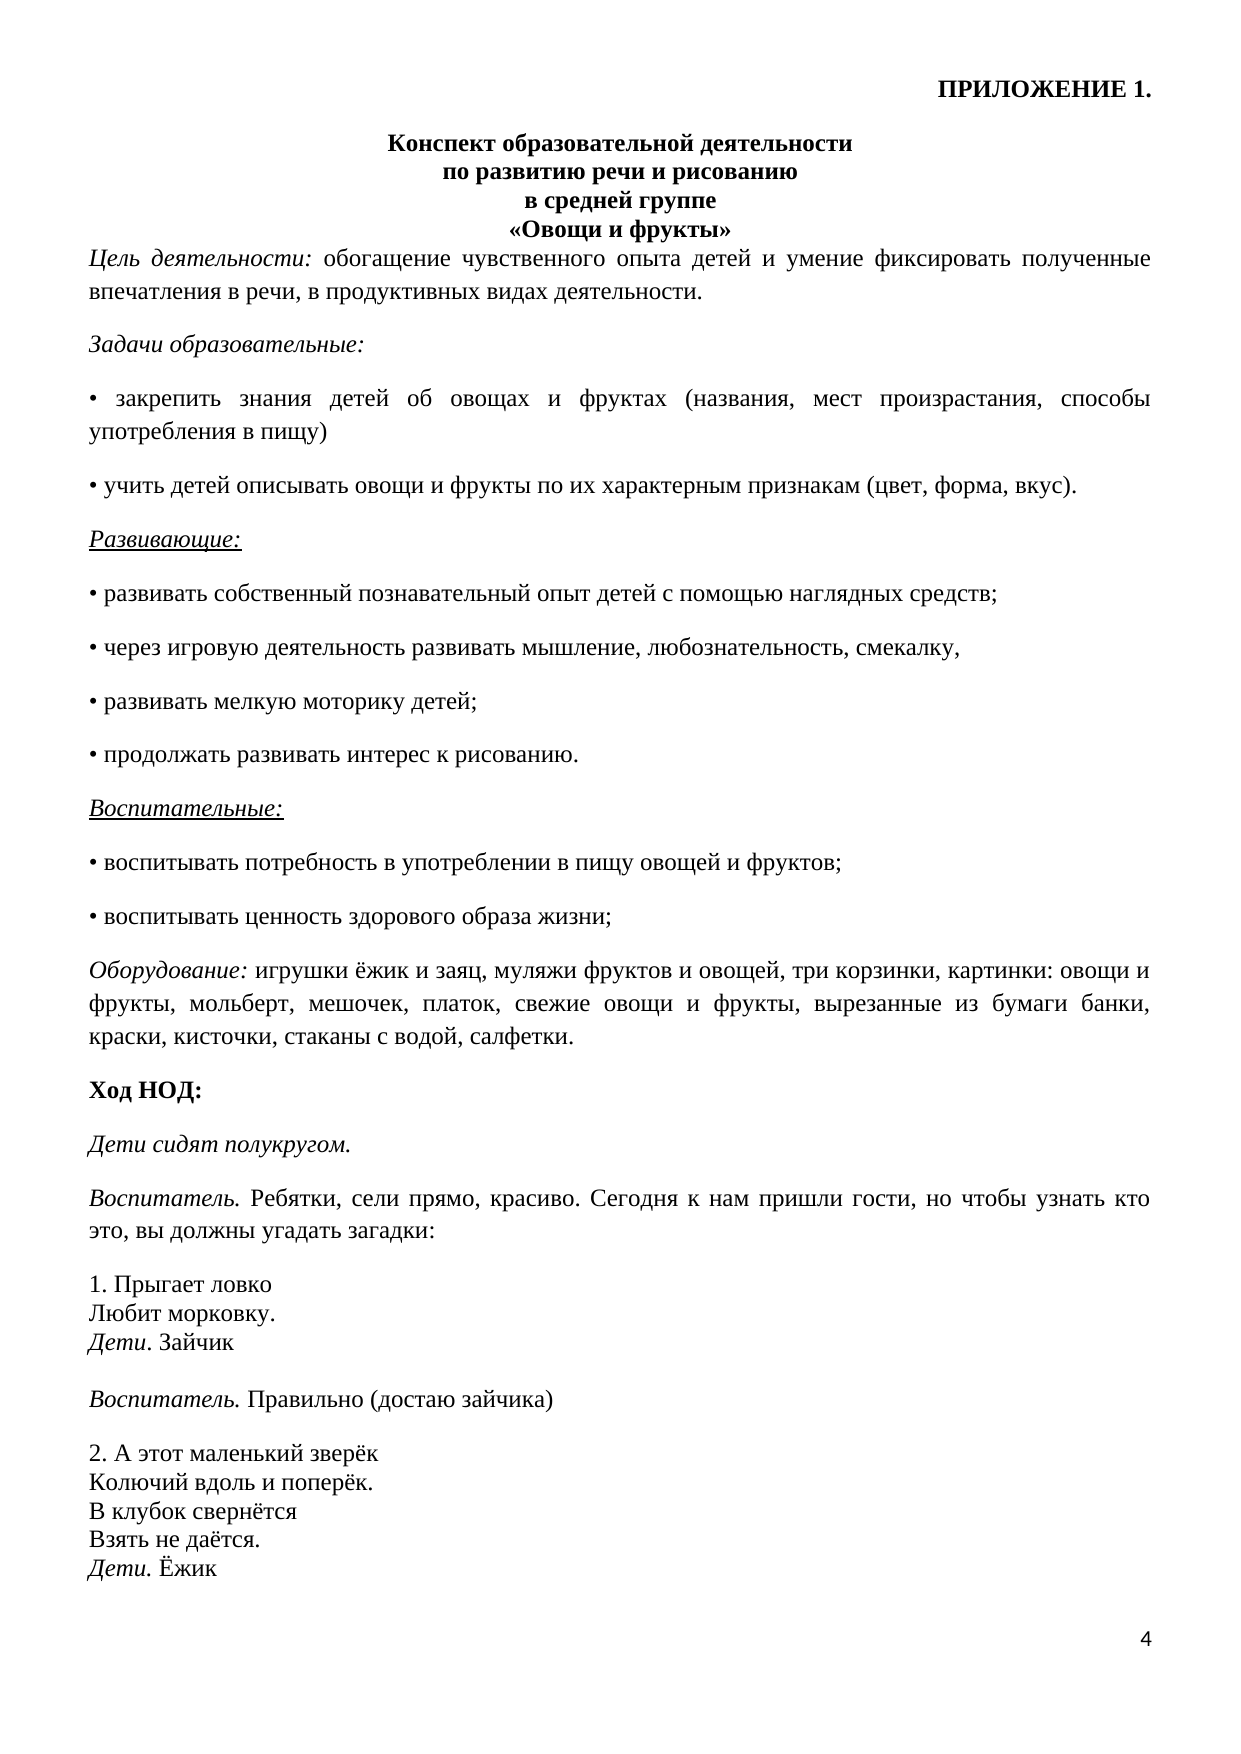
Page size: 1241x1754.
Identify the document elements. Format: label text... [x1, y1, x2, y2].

text Воспитатель. Правильно (достаю зайчика) [89, 1384, 1152, 1413]
text Развивающие: [89, 524, 1152, 553]
text • закрепить знания детей об овощах и фруктах (названия, мест произрастания, способы употребления в пищу) [89, 383, 1152, 445]
text • развивать мелкую моторику детей; [89, 686, 1152, 714]
text Дети. Ёжик [89, 1553, 1152, 1582]
text в средней группе [89, 185, 1152, 214]
text Дети. Зайчик [89, 1327, 1152, 1356]
text 2. А этот маленький зверёк [89, 1438, 1152, 1467]
text Любит морковку. [89, 1298, 1152, 1327]
text по развитию речи и рисованию [89, 156, 1152, 185]
text • продолжать развивать интерес к рисованию. [89, 739, 1152, 768]
text • воспитывать потребность в употреблении в пищу овощей и фруктов; [89, 847, 1152, 876]
text Цель деятельности: обогащение чувственного опыта детей и умение фиксировать полученные впечатления в речи, в продуктивных видах деятельности. [89, 243, 1152, 304]
text Взять не даётся. [89, 1524, 1152, 1553]
text • развивать собственный познавательный опыт детей с помощью наглядных средств; [89, 578, 1152, 607]
text Колючий вдоль и поперёк. [89, 1467, 1152, 1496]
text Ход НОД: [89, 1075, 1152, 1104]
text ПРИЛОЖЕНИЕ 1. [89, 74, 1152, 103]
text Конспект образовательной деятельности [89, 128, 1152, 156]
text 1. Прыгает ловко [89, 1269, 1152, 1298]
text Задачи образовательные: [89, 329, 1152, 358]
text Воспитатель. Ребятки, сели прямо, красиво. Сегодня к нам пришли гости, но чтобы узнать кто это, вы должны угадать загадки: [89, 1183, 1152, 1244]
text «Овощи и фрукты» [89, 214, 1152, 243]
text Дети сидят полукругом. [89, 1129, 1152, 1157]
text • через игровую деятельность развивать мышление, любознательность, смекалку, [89, 632, 1152, 661]
text Воспитательные: [89, 793, 1152, 822]
text В клубок свернётся [89, 1496, 1152, 1524]
text • учить детей описывать овощи и фрукты по их характерным признакам (цвет, форма, вкус). [89, 470, 1152, 499]
text Оборудование: игрушки ёжик и заяц, муляжи фруктов и овощей, три корзинки, картинки: овощи и фрукты, мольберт, мешочек, платок, свежие овощи и фрукты, вырезанные из бумаги банки, краски, кисточки, стаканы с водой, салфетки. [89, 955, 1152, 1050]
text • воспитывать ценность здорового образа жизни; [89, 901, 1152, 930]
